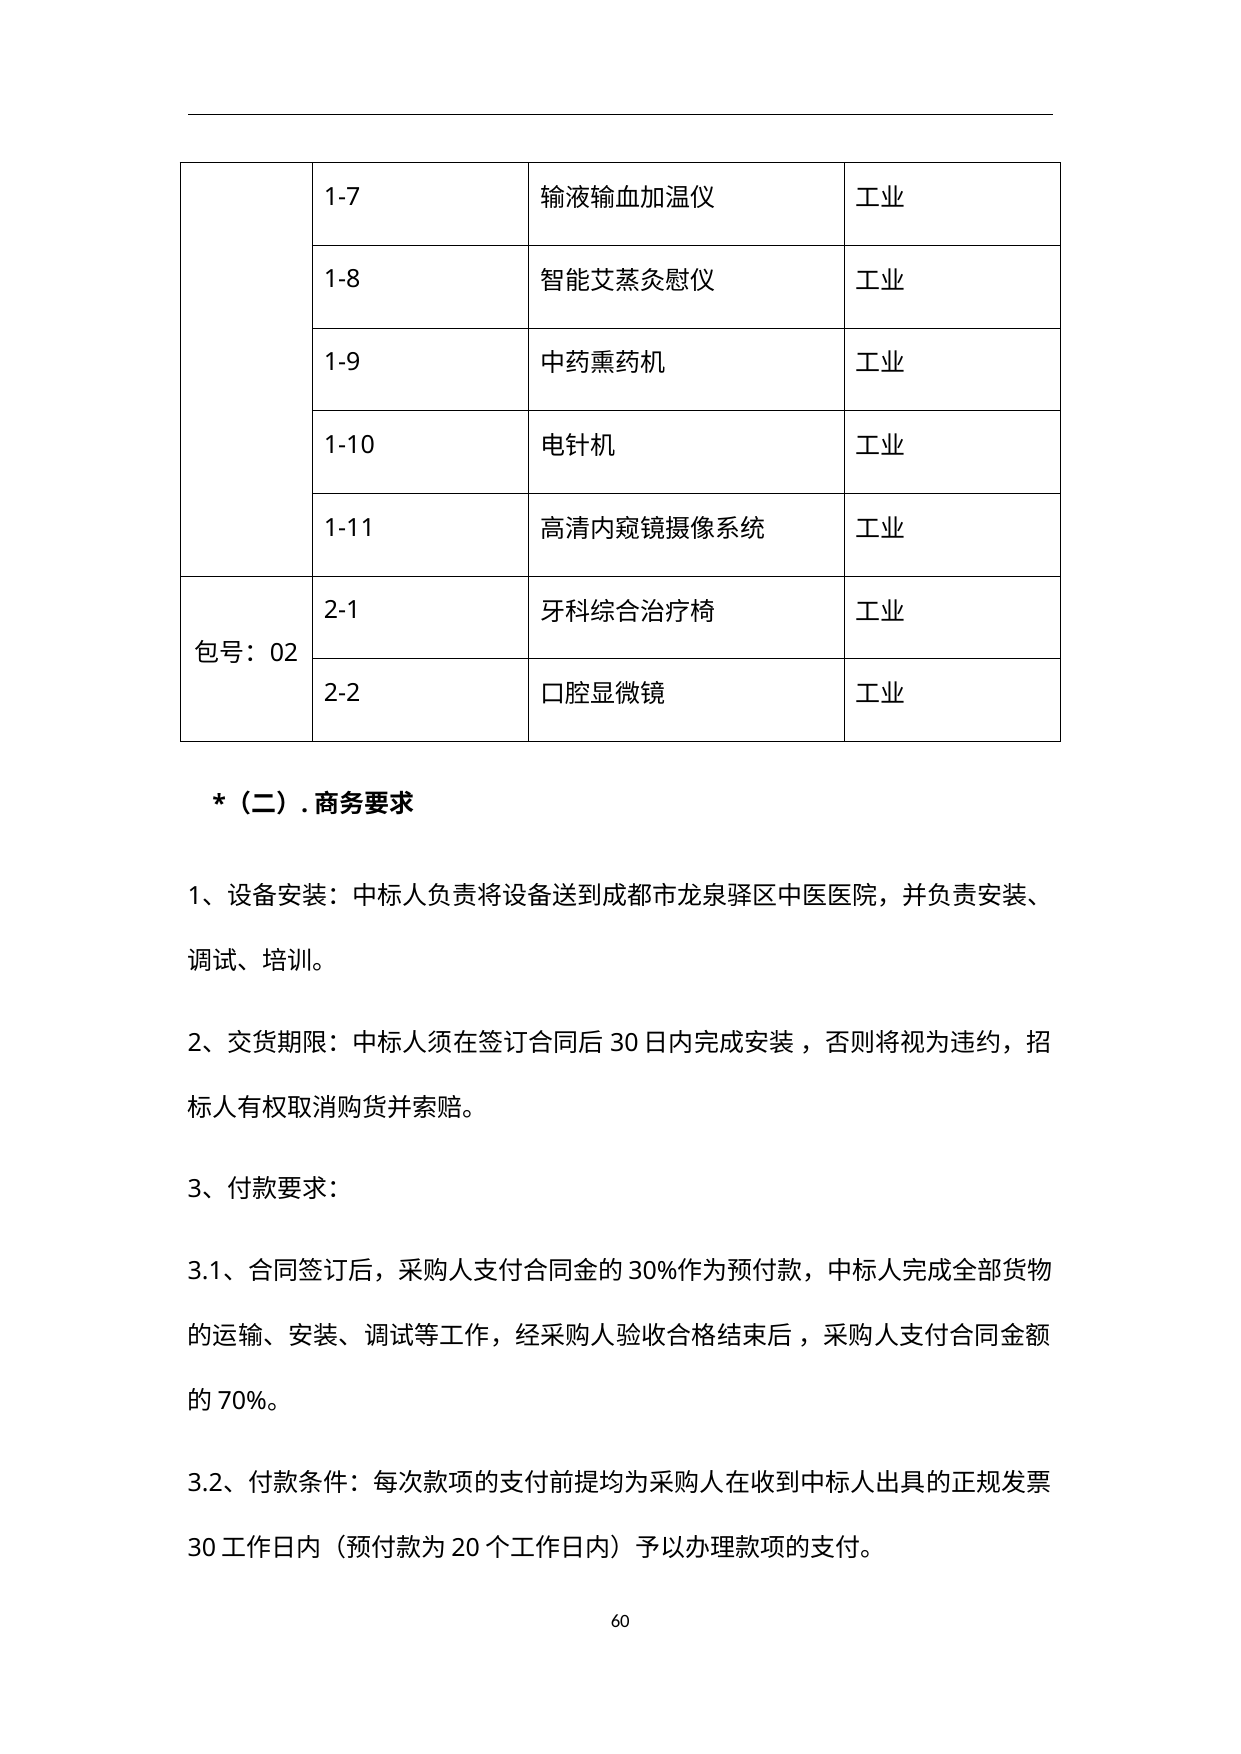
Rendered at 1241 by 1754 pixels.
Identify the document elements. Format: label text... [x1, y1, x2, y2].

table_cell 工业 [845, 163, 1060, 245]
text 3、付款要求： [187, 1154, 1053, 1219]
table_cell 输液输血加温仪 [529, 163, 844, 245]
text 3.1、合同签订后，采购人支付合同金的30%作为预付款，中标人完成全部货物的运输、安装、调试等工作，经采购人验收合格结束后 ，采购人支付合同金额的70%。 [187, 1236, 1053, 1431]
table_cell 2-2 [313, 659, 528, 741]
text 2、交货期限：中标人须在签订合同后30日内完成安装 ，否则将视为违约，招标人有权取消购货并索赔。 [187, 1008, 1053, 1138]
table_cell 工业 [845, 659, 1060, 741]
text 3.2、付款条件：每次款项的支付前提均为采购人在收到中标人出具的正规发票30工作日内（预付款为20个工作日内）予以办理款项的支付。 [187, 1448, 1053, 1578]
table_cell 工业 [845, 577, 1060, 658]
text 1、设备安装：中标人负责将设备送到成都市龙泉驿区中医医院，并负责安装、调试、培训。 [187, 861, 1053, 991]
table_cell 1-7 [313, 163, 528, 245]
table_cell 工业 [845, 246, 1060, 327]
table_cell 1-9 [313, 329, 528, 410]
table_cell 1-8 [313, 246, 528, 327]
table_cell 工业 [845, 411, 1060, 493]
table_cell 1-11 [313, 494, 528, 576]
table_cell 1-10 [313, 411, 528, 493]
table_cell 智能艾蒸灸慰仪 [529, 246, 844, 327]
table_cell 2-1 [313, 577, 528, 658]
table_cell 中药熏药机 [529, 329, 844, 410]
table_cell 包号：02 [181, 577, 312, 741]
table_cell 口腔显微镜 [529, 659, 844, 741]
table_cell 工业 [845, 494, 1060, 576]
table_cell 工业 [845, 329, 1060, 410]
table_cell 电针机 [529, 411, 844, 493]
subtitle *（二）. 商务要求 [187, 769, 1053, 834]
table_cell 高清内窥镜摄像系统 [529, 494, 844, 576]
table_cell 牙科综合治疗椅 [529, 577, 844, 658]
